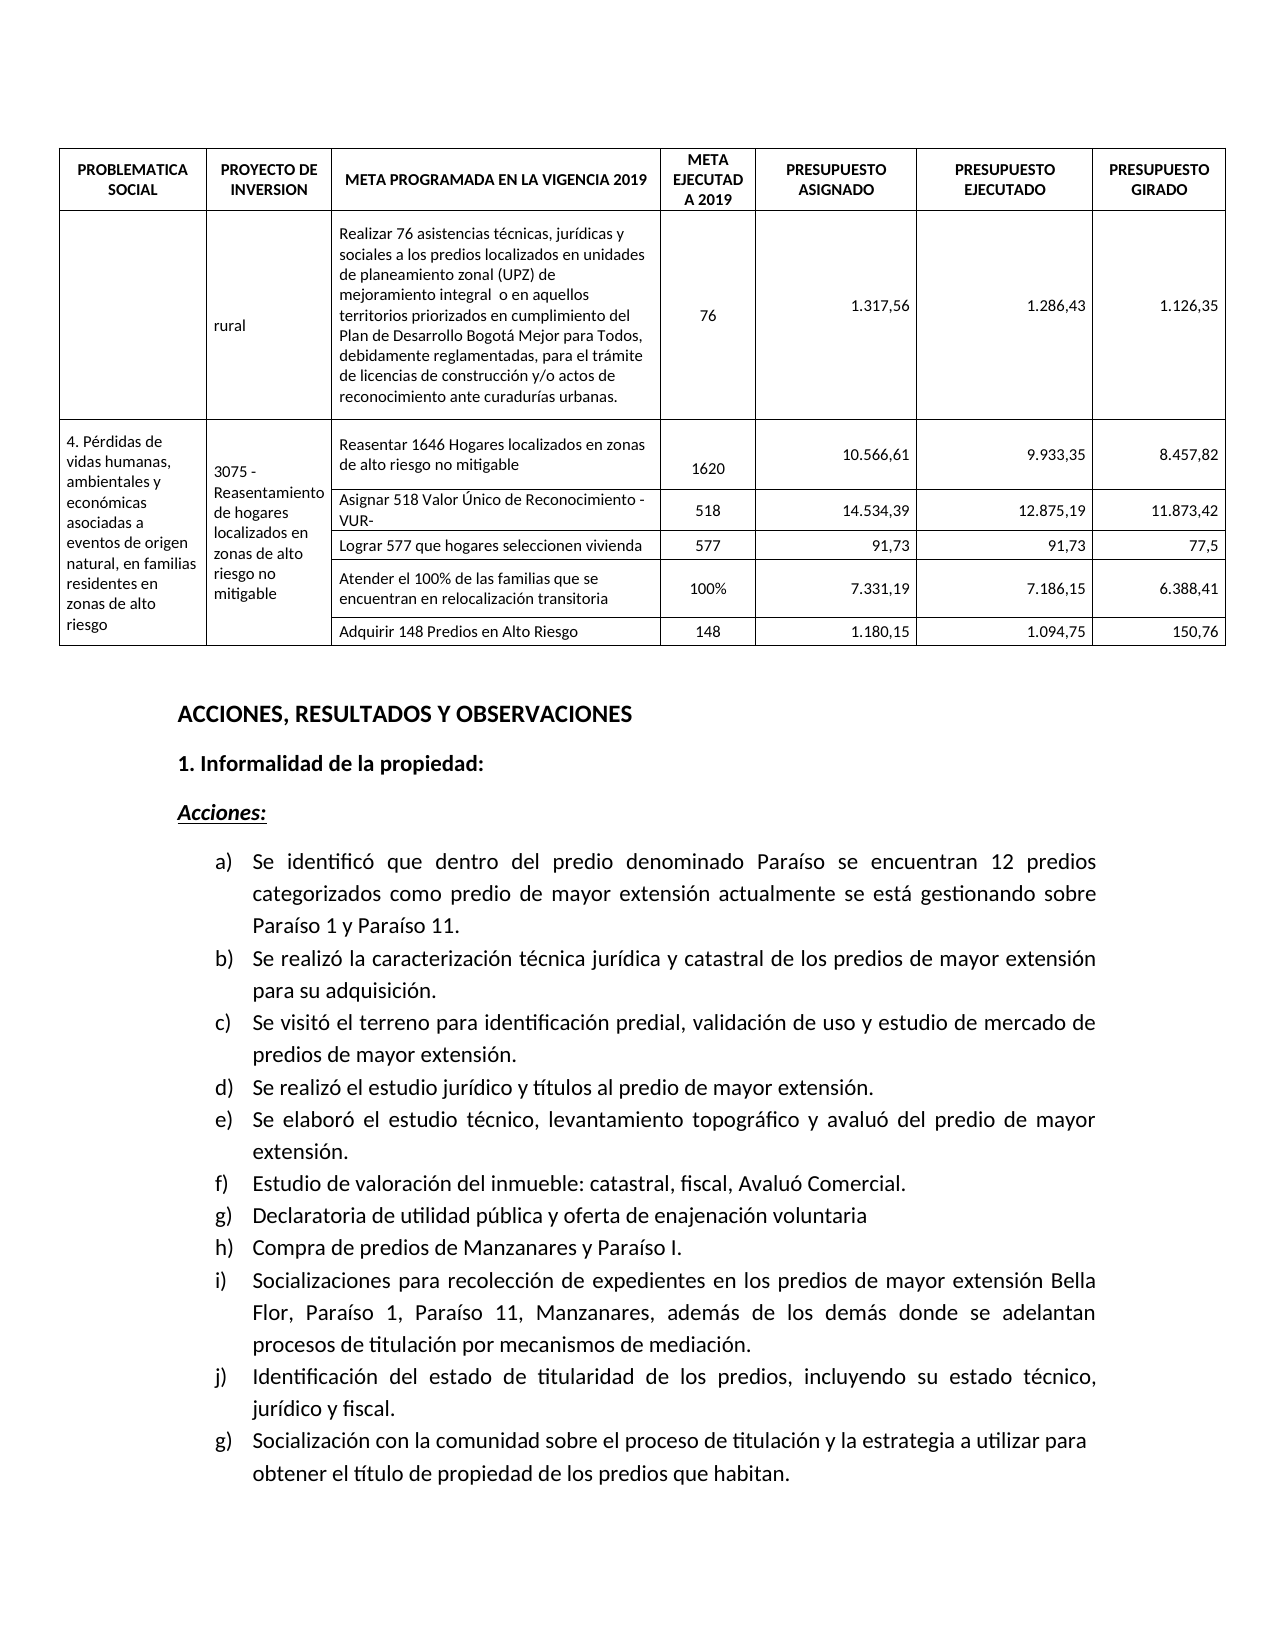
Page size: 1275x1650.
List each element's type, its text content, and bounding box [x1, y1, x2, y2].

table_cell Atender el 100% de las familias que se encuentran en relocalización transitoria [332, 560, 660, 617]
table_cell 77,5 [1093, 531, 1225, 559]
list Socializaciones para recolección de expedientes en los predios de mayor extensión Bella Flor, Paraíso 1, Paraíso 11, Manzanares, además de los demás donde se adelantan procesos de titulación por mecanismos de mediación. [215, 1266, 1098, 1358]
table_cell 518 [661, 490, 755, 530]
list Se realizó la caracterización técnica jurídica y catastral de los predios de mayor extensión para su adquisición. [215, 944, 1098, 1004]
table_cell 14.534,39 [756, 490, 916, 530]
table_cell Adquirir 148 Predios en Alto Riesgo [332, 618, 660, 645]
table_cell 91,73 [756, 531, 916, 559]
table_header PRESUPUESTO ASIGNADO [756, 149, 916, 210]
list Se realizó el estudio jurídico y títulos al predio de mayor extensión. [215, 1073, 1098, 1101]
list Se identificó que dentro del predio denominado Paraíso se encuentran 12 predios categorizados como predio de mayor extensión actualmente se está gestionando sobre Paraíso 1 y Paraíso 11. [215, 847, 1098, 940]
table_cell 100% [661, 560, 755, 617]
table_cell 7.186,15 [917, 560, 1092, 617]
text ACCIONES, RESULTADOS Y OBSERVACIONES [177, 698, 1098, 728]
table_cell 12.875,19 [917, 490, 1092, 530]
list Se visitó el terreno para identificación predial, validación de uso y estudio de mercado de predios de mayor extensión. [215, 1008, 1098, 1068]
table_cell 4. Pérdidas de vidas humanas, ambientales y económicas asociadas a eventos de origen natural, en familias residentes en zonas de alto riesgo [60, 420, 206, 645]
table_cell 148 [661, 618, 755, 645]
table_cell 6.388,41 [1093, 560, 1225, 617]
table_header PRESUPUESTO GIRADO [1093, 149, 1225, 210]
table_cell 7.331,19 [756, 560, 916, 617]
table_cell 150,76 [1093, 618, 1225, 645]
table_cell 9.933,35 [917, 420, 1092, 489]
table_cell Asignar 518 Valor Único de Reconocimiento -VUR- [332, 490, 660, 530]
list Declaratoria de utilidad pública y oferta de enajenación voluntaria [215, 1201, 1098, 1229]
table_cell 577 [661, 531, 755, 559]
table_cell Reasentar 1646 Hogares localizados en zonas de alto riesgo no mitigable [332, 420, 660, 489]
table_cell 3075 - Reasentamiento de hogares localizados en zonas de alto riesgo no mitigable [207, 420, 331, 645]
list Estudio de valoración del inmueble: catastral, fiscal, Avaluó Comercial. [215, 1169, 1098, 1197]
list Identificación del estado de titularidad de los predios, incluyendo su estado técnico, jurídico y fiscal. [215, 1362, 1098, 1422]
table_cell 76 [661, 211, 755, 419]
text 1. Informalidad de la propiedad: [177, 749, 1098, 778]
table_cell 11.873,42 [1093, 490, 1225, 530]
table_cell 1620 [661, 420, 755, 489]
table_cell 1.180,15 [756, 618, 916, 645]
list Se elaboró el estudio técnico, levantamiento topográfico y avaluó del predio de mayor extensión. [215, 1105, 1098, 1165]
table_cell 91,73 [917, 531, 1092, 559]
text Acciones: [177, 798, 1098, 826]
list Socialización con la comunidad sobre el proceso de titulación y la estrategia a utilizar para obtener el título de propiedad de los predios que habitan. [215, 1427, 1098, 1487]
table_cell 8.457,82 [1093, 420, 1225, 489]
table_cell Lograr 577 que hogares seleccionen vivienda [332, 531, 660, 559]
table_cell 10.566,61 [756, 420, 916, 489]
table_header META PROGRAMADA EN LA VIGENCIA 2019 [332, 149, 660, 210]
table_header PROYECTO DE INVERSION [207, 149, 331, 210]
list Compra de predios de Manzanares y Paraíso I. [215, 1233, 1098, 1262]
table_cell 1.317,56 [756, 211, 916, 419]
table_cell 1.094,75 [917, 618, 1092, 645]
table_header PRESUPUESTO EJECUTADO [917, 149, 1092, 210]
table_header PROBLEMATICA SOCIAL [60, 149, 206, 210]
table_cell 1.286,43 [917, 211, 1092, 419]
table_cell Realizar 76 asistencias técnicas, jurídicas y sociales a los predios localizados en unidades de planeamiento zonal (UPZ) de mejoramiento integral o en aquellos territorios priorizados en cumplimiento del Plan de Desarrollo Bogotá Mejor para Todos, debidamente reglamentadas, para el trámite de licencias de construcción y/o actos de reconocimiento ante curadurías urbanas. [332, 211, 660, 419]
table_cell 1.126,35 [1093, 211, 1225, 419]
table_header META EJECUTADA 2019 [661, 149, 755, 210]
